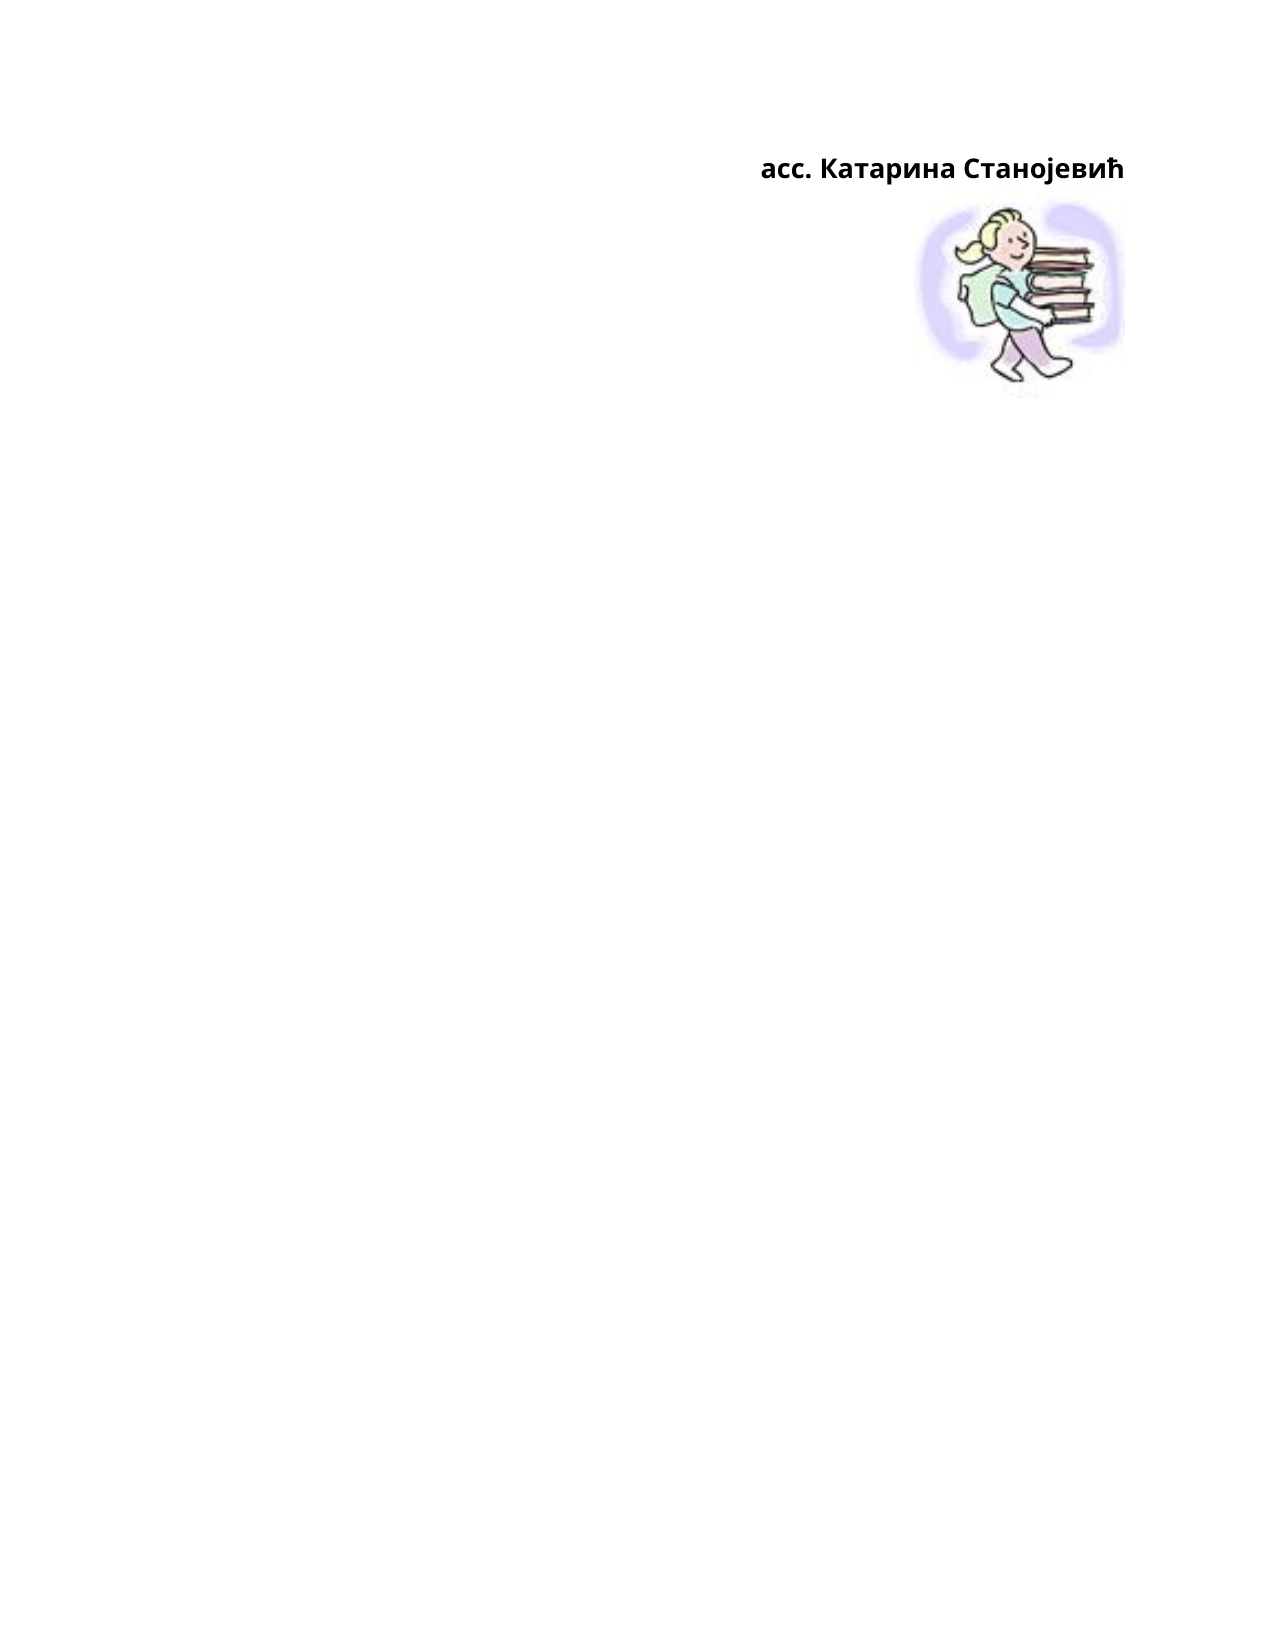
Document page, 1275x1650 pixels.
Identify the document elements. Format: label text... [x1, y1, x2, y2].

picture [914, 186, 1125, 398]
text acc. Катарина Станојевић [450, 150, 1125, 187]
